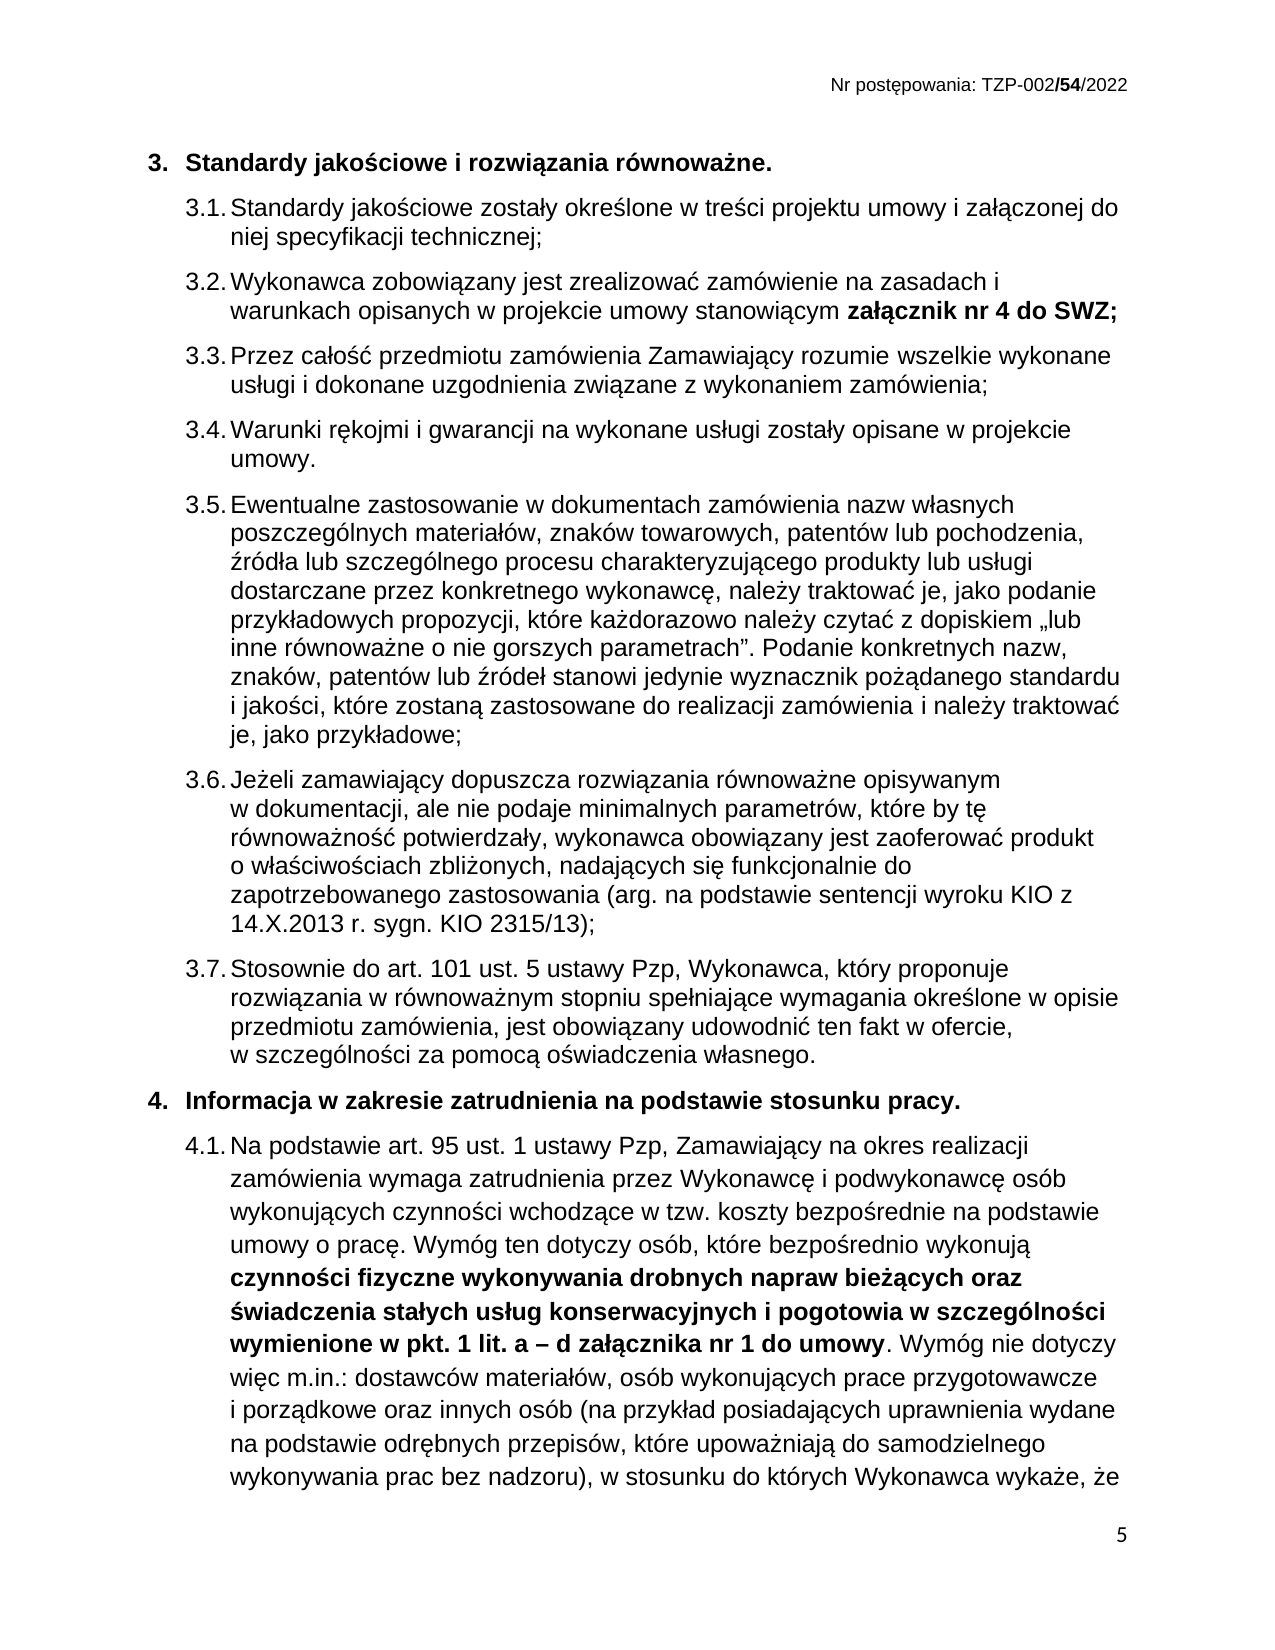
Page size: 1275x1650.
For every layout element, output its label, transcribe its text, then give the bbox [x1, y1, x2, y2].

list Warunki rękojmi i gwarancji na wykonane usługi zostały opisane w projekcie umowy. [185, 416, 1127, 473]
list Stosownie do art. 101 ust. 5 ustawy Pzp, Wykonawca, który proponuje rozwiązania w równoważnym stopniu spełniające wymagania określone w opisie przedmiotu zamówienia, jest obowiązany udowodnić ten fakt w ofercie, w szczególności za pomocą oświadczenia własnego. [185, 954, 1127, 1069]
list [185, 1131, 1127, 1490]
list Ewentualne zastosowanie w dokumentach zamówienia nazw własnych poszczególnych materiałów, znaków towarowych, patentów lub pochodzenia, źródła lub szczególnego procesu charakteryzującego produkty lub usługi dostarczane przez konkretnego wykonawcę, należy traktować je, jako podanie przykładowych propozycji, które każdorazowo należy czytać z dopiskiem „lub inne równoważne o nie gorszych parametrach”. Podanie konkretnych nazw, znaków, patentów lub źródeł stanowi jedynie wyznacznik pożądanego standardu i jakości, które zostaną zastosowane do realizacji zamówienia i należy traktować je, jako przykładowe; [185, 490, 1127, 748]
list Standardy jakościowe zostały określone w treści projektu umowy i załączonej do niej specyfikacji technicznej; [185, 193, 1127, 251]
list Standardy jakościowe i rozwiązania równoważne. [148, 148, 1127, 176]
list Informacja w zakresie zatrudnienia na podstawie stosunku pracy. [148, 1086, 1127, 1115]
list Przez całość przedmiotu zamówienia Zamawiający rozumie wszelkie wykonane usługi i dokonane uzgodnienia związane z wykonaniem zamówienia; [185, 341, 1127, 399]
list Jeżeli zamawiający dopuszcza rozwiązania równoważne opisywanym w dokumentacji, ale nie podaje minimalnych parametrów, które by tę równoważność potwierdzały, wykonawca obowiązany jest zaoferować produkt o właściwościach zbliżonych, nadających się funkcjonalnie do zapotrzebowanego zastosowania (arg. na podstawie sentencji wyroku KIO z 14.X.2013 r. sygn. KIO 2315/13); [185, 765, 1127, 938]
list Wykonawca zobowiązany jest zrealizować zamówienie na zasadach i warunkach opisanych w projekcie umowy stanowiącym załącznik nr 4 do SWZ; [185, 267, 1127, 325]
